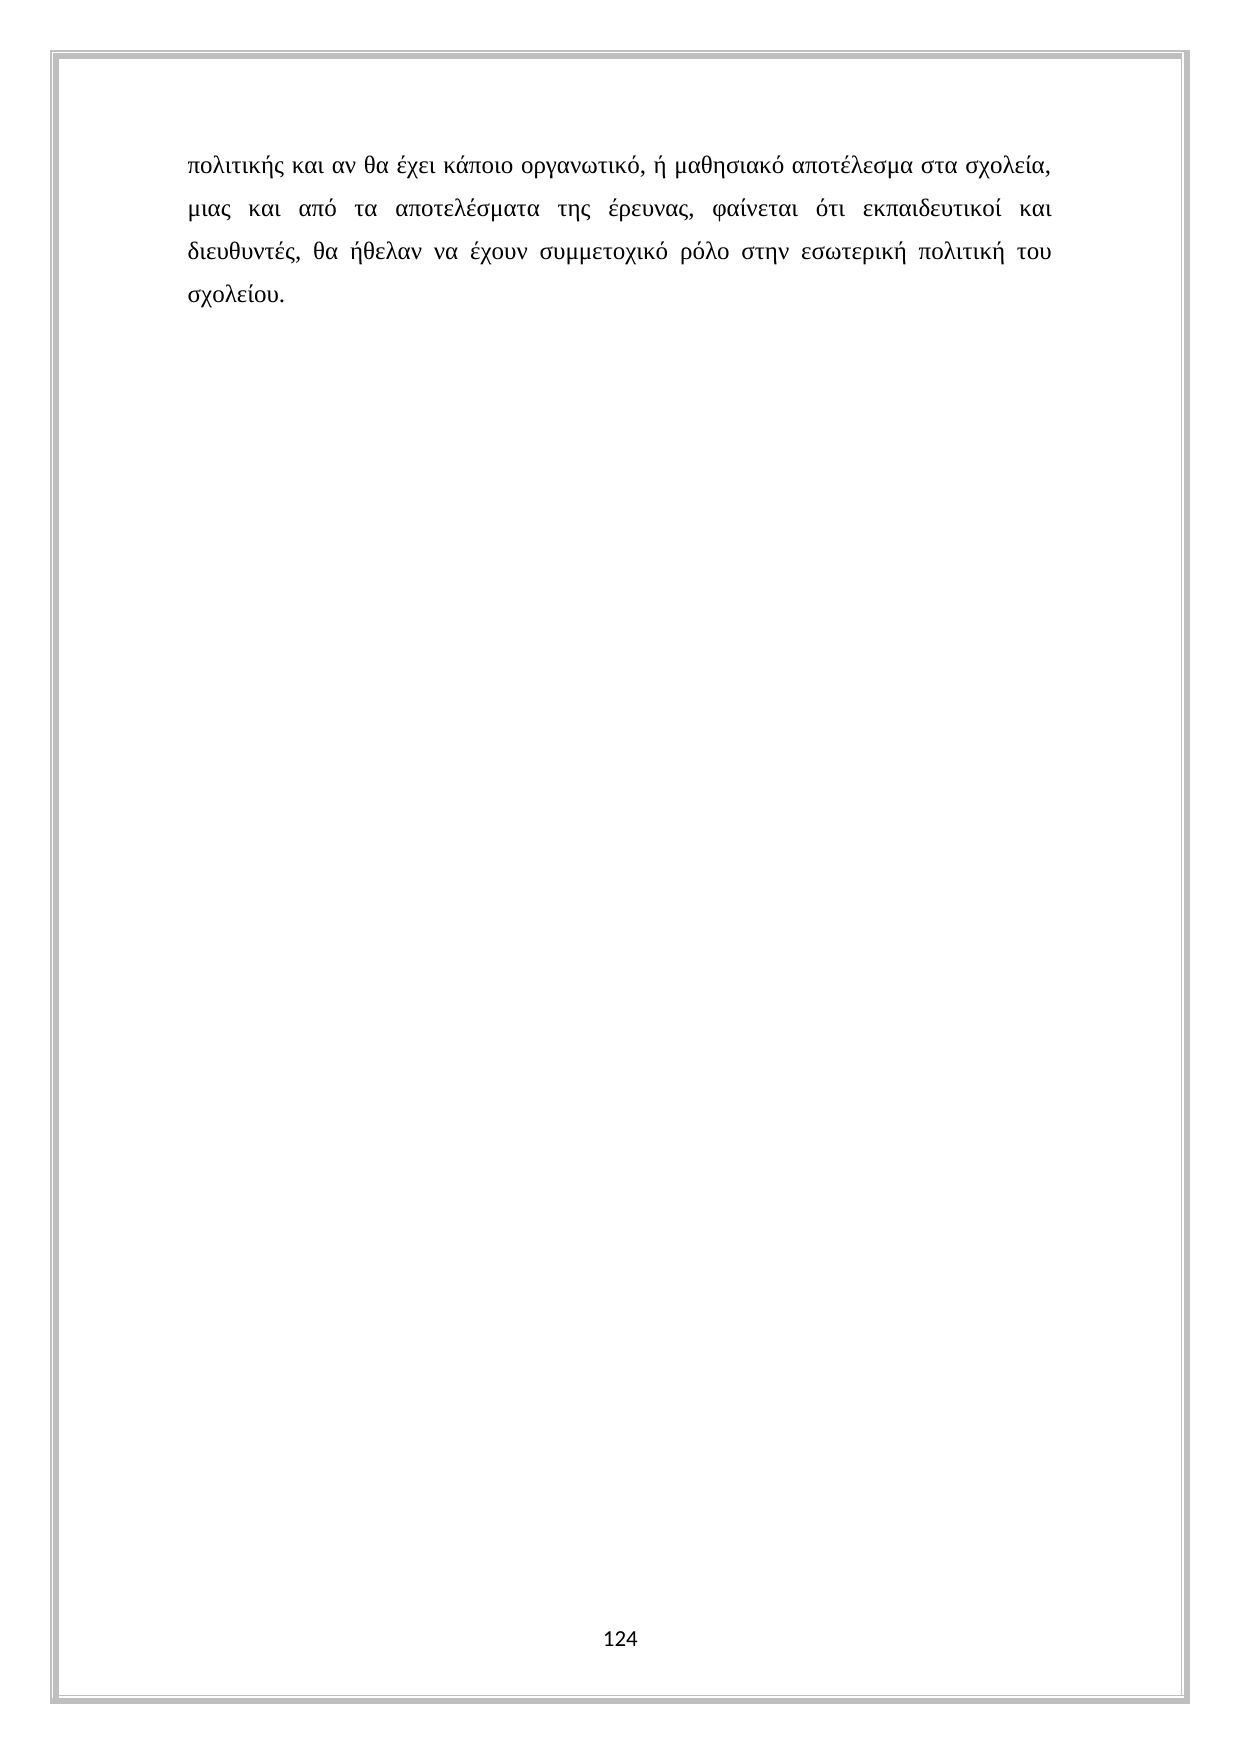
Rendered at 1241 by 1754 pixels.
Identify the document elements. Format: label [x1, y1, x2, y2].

text [187, 150, 1053, 308]
